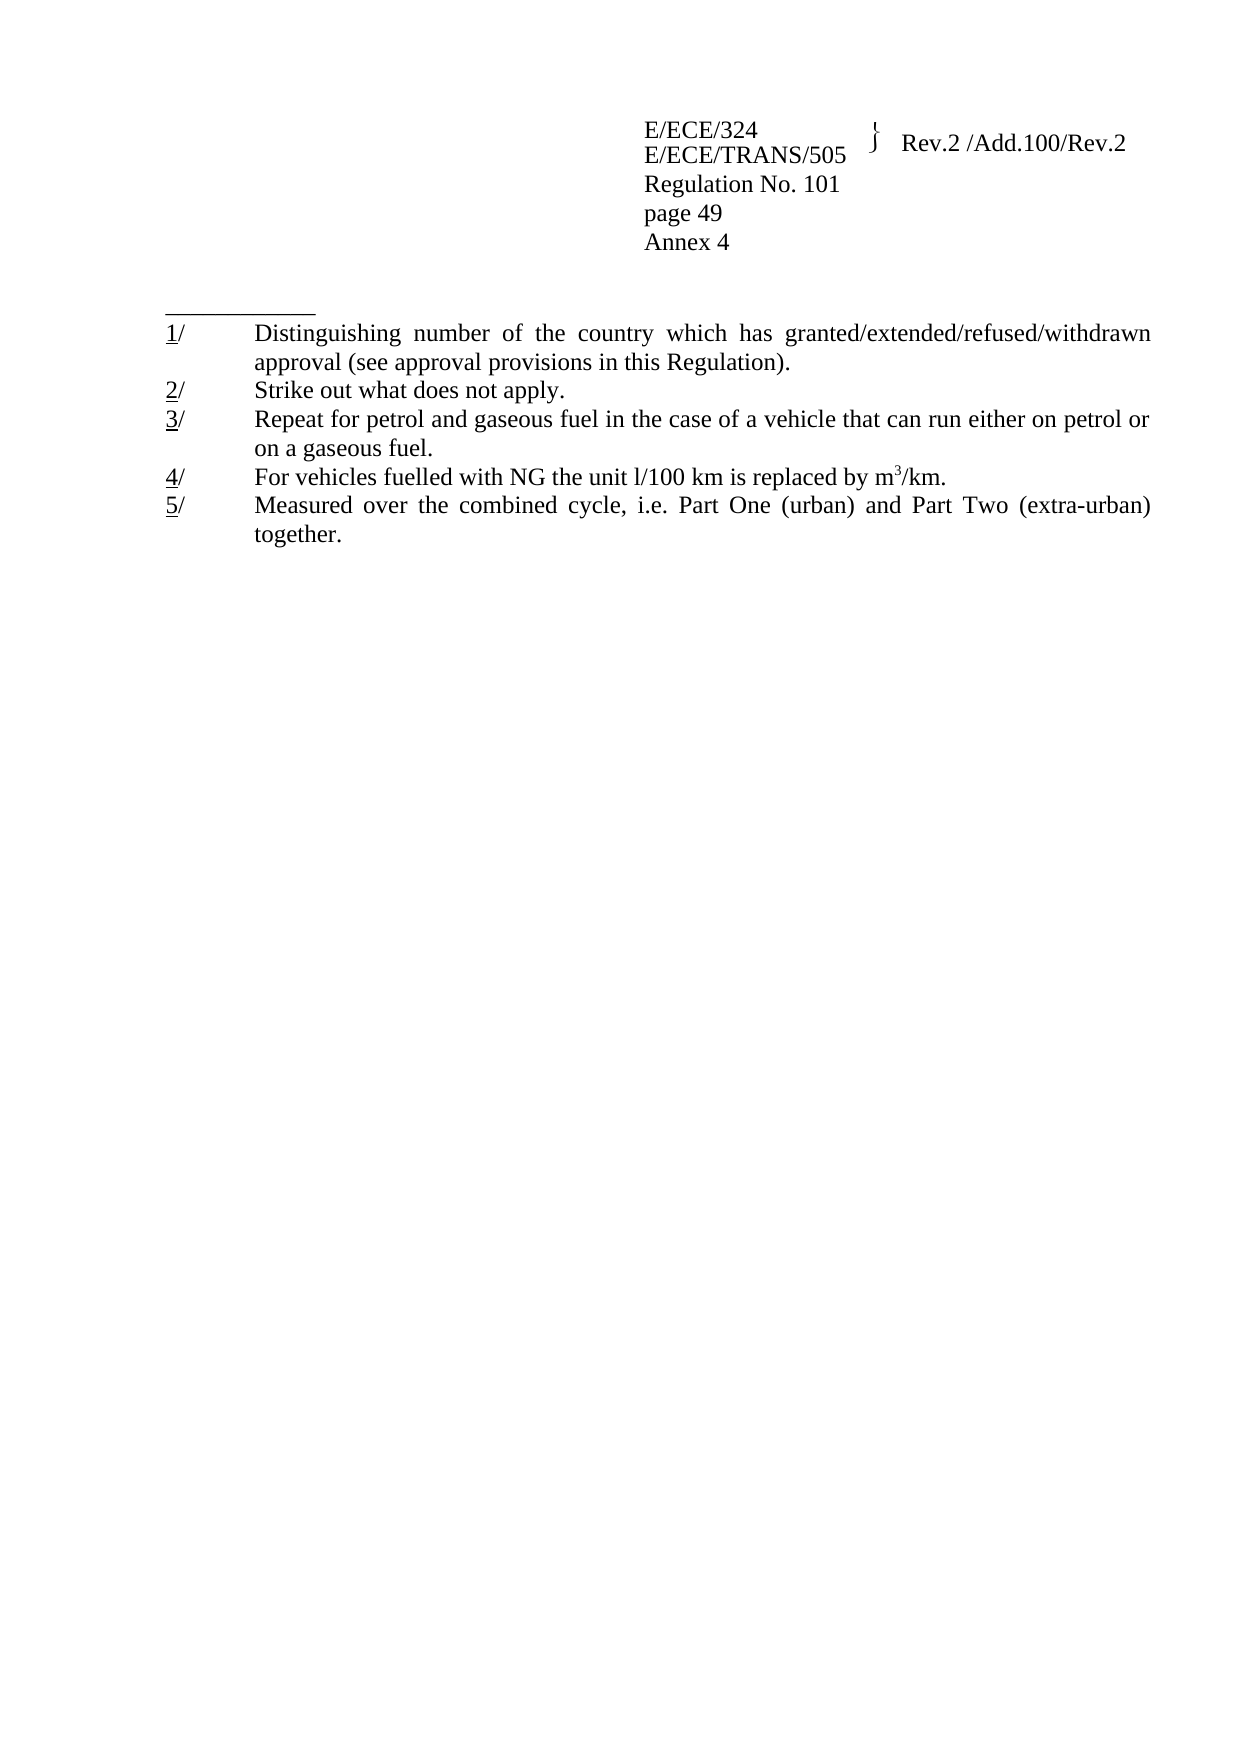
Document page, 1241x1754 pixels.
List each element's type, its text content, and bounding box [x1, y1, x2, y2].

text 3/ Repeat for petrol and gaseous fuel in the case of a vehicle that can run either on petrol or on a gaseous fuel. [165, 404, 1152, 462]
text 5/ Measured over the combined cycle, i.e. Part One (urban) and Part Two (extra-urban) together. [165, 491, 1152, 548]
text 4/ For vehicles fuelled with NG the unit l/100 km is replaced by m3/km. [165, 462, 1152, 491]
text 2/ Strike out what does not apply. [165, 376, 1152, 404]
text ____________ [165, 289, 1152, 318]
text 1/ Distinguishing number of the country which has granted/extended/refused/withdrawn approval (see approval provisions in this Regulation). [165, 318, 1152, 376]
